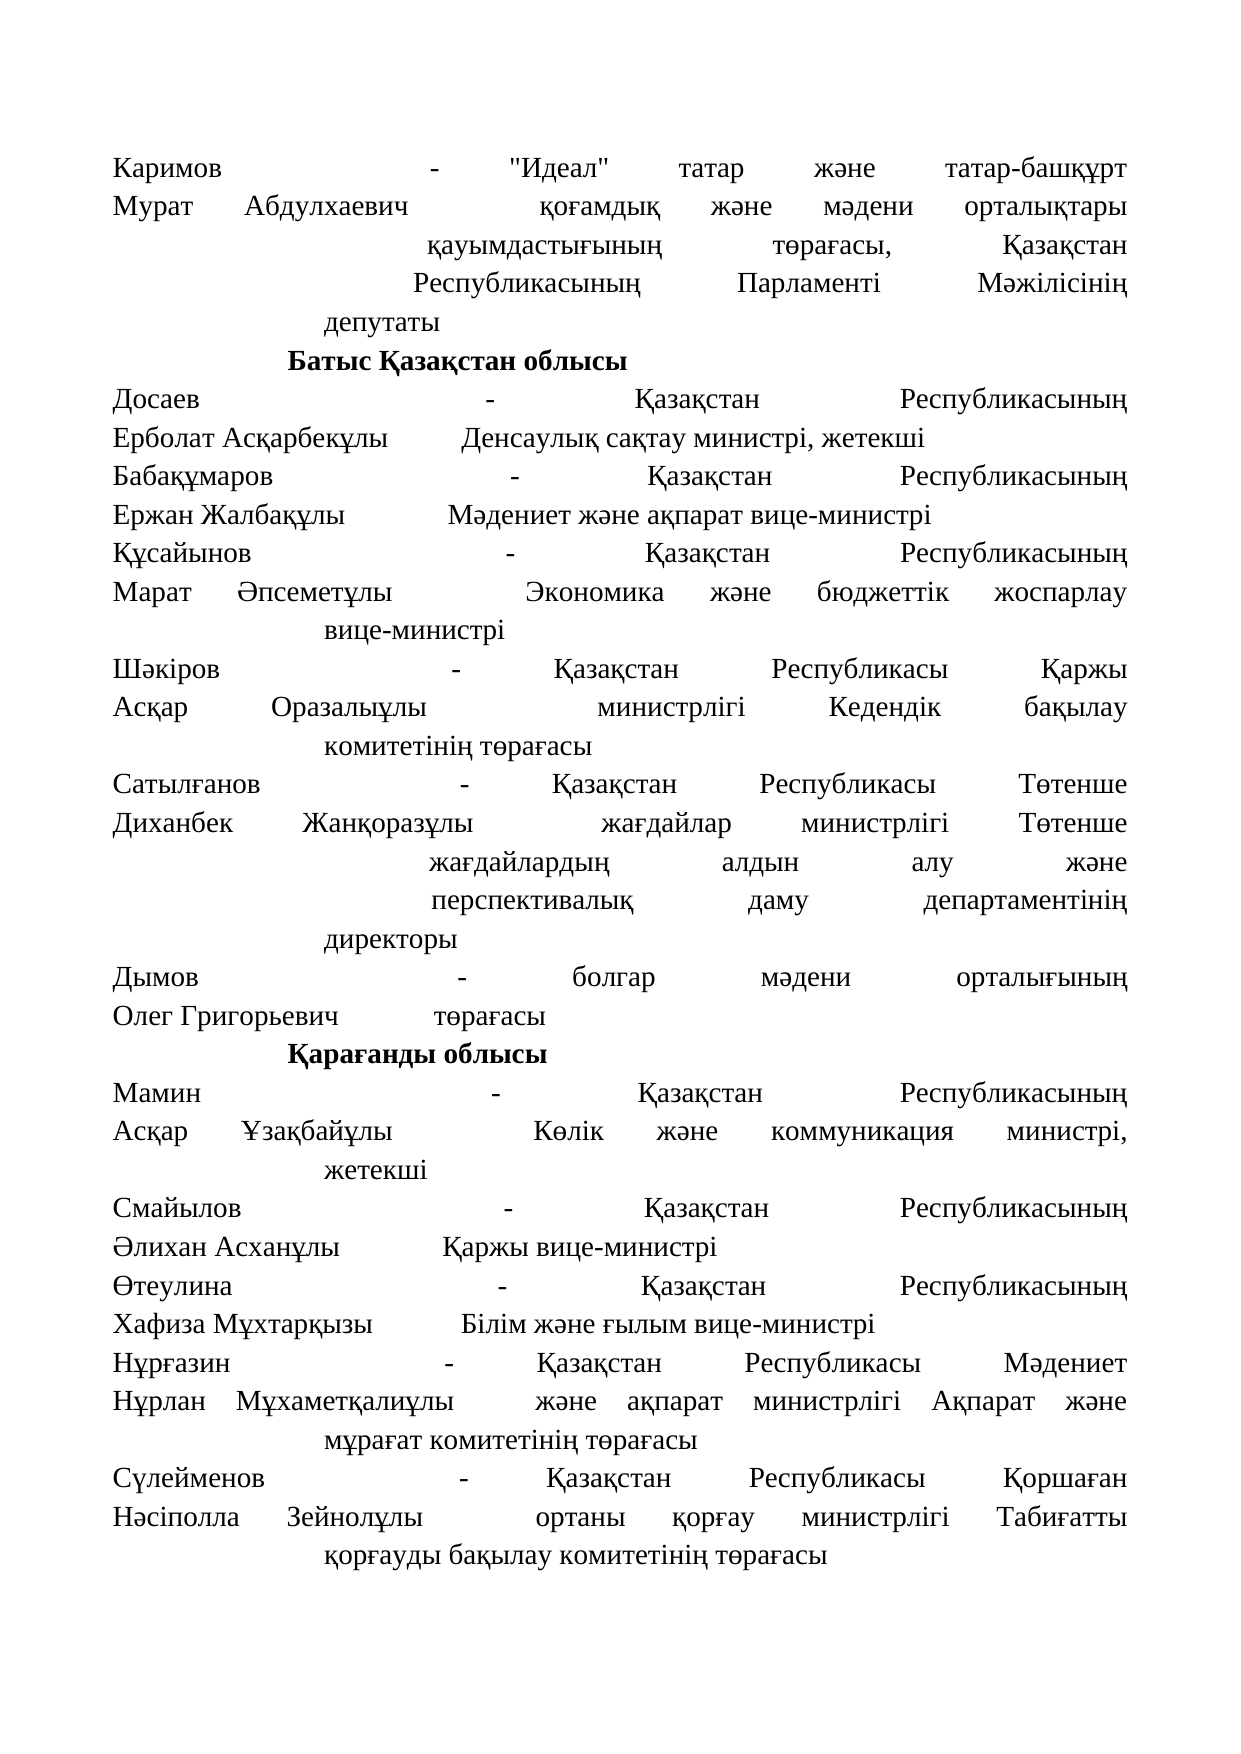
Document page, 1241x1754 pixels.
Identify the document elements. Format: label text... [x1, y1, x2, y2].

text Дымов - болгар мәдени орталығының Олег Григорьевич төрағасы [112, 959, 1128, 1031]
text Сүлейменов - Қазақстан Республикасы Қоршаған Нәсiполла Зейнолұлы ортаны қорғау министрлiгi Табиғатты қорғауды бақылау комитетiнiң төрағасы [112, 1460, 1128, 1571]
text Бабақұмаров - Қазақстан Республикасының Ержан Жалбақұлы Мәдениет және ақпарат вице-министрi [112, 458, 1128, 530]
text Құсайынов - Қазақстан Республикасының Марат Әпсеметұлы Экономика және бюджеттiк жоспарлау вице-министрi [112, 535, 1128, 646]
text Өтеулина - Қазақстан Республикасының Хафиза Мұхтарқызы Бiлiм және ғылым вице-министрi [112, 1268, 1128, 1340]
text Каримов - "Идеал" татар және татар-башқұрт Мурат Абдулхаевич қоғамдық және мәдени орталықтары қауымдастығының төрағасы, Қазақстан Республикасының Парламентi Мәжiлiсiнiң депутаты [112, 150, 1128, 338]
text Сатылғанов - Қазақстан Республикасы Төтенше Диханбек Жанқоразұлы жағдайлар министрлiгi Төтенше жағдайлардың алдын алу және перспективалық даму департаментiнiң директоры [112, 767, 1128, 954]
text Нұрғазин - Қазақстан Республикасы Мәдениет Нұрлан Мұхаметқалиұлы және ақпарат министрлiгi Ақпарат және мұрағат комитетiнiң төрағасы [112, 1345, 1128, 1455]
text Шәкiров - Қазақстан Республикасы Қаржы Асқар Оразалыұлы министрлiгi Кедендiк бақылау комитетiнiң төрағасы [112, 651, 1128, 762]
text Қарағанды облысы [112, 1036, 1128, 1070]
text Досаев - Қазақстан Республикасының Ерболат Асқарбекұлы Денсаулық сақтау министрi, жетекшi [112, 381, 1128, 453]
text Батыс Қазақстан облысы [112, 343, 1128, 376]
text Мамин - Қазақстан Республикасының Асқар Ұзақбайұлы Көлiк және коммуникация министрi, жетекшi [112, 1075, 1128, 1186]
text Смайылов - Қазақстан Республикасының Әлихан Асханұлы Қаржы вице-министрi [112, 1191, 1128, 1263]
